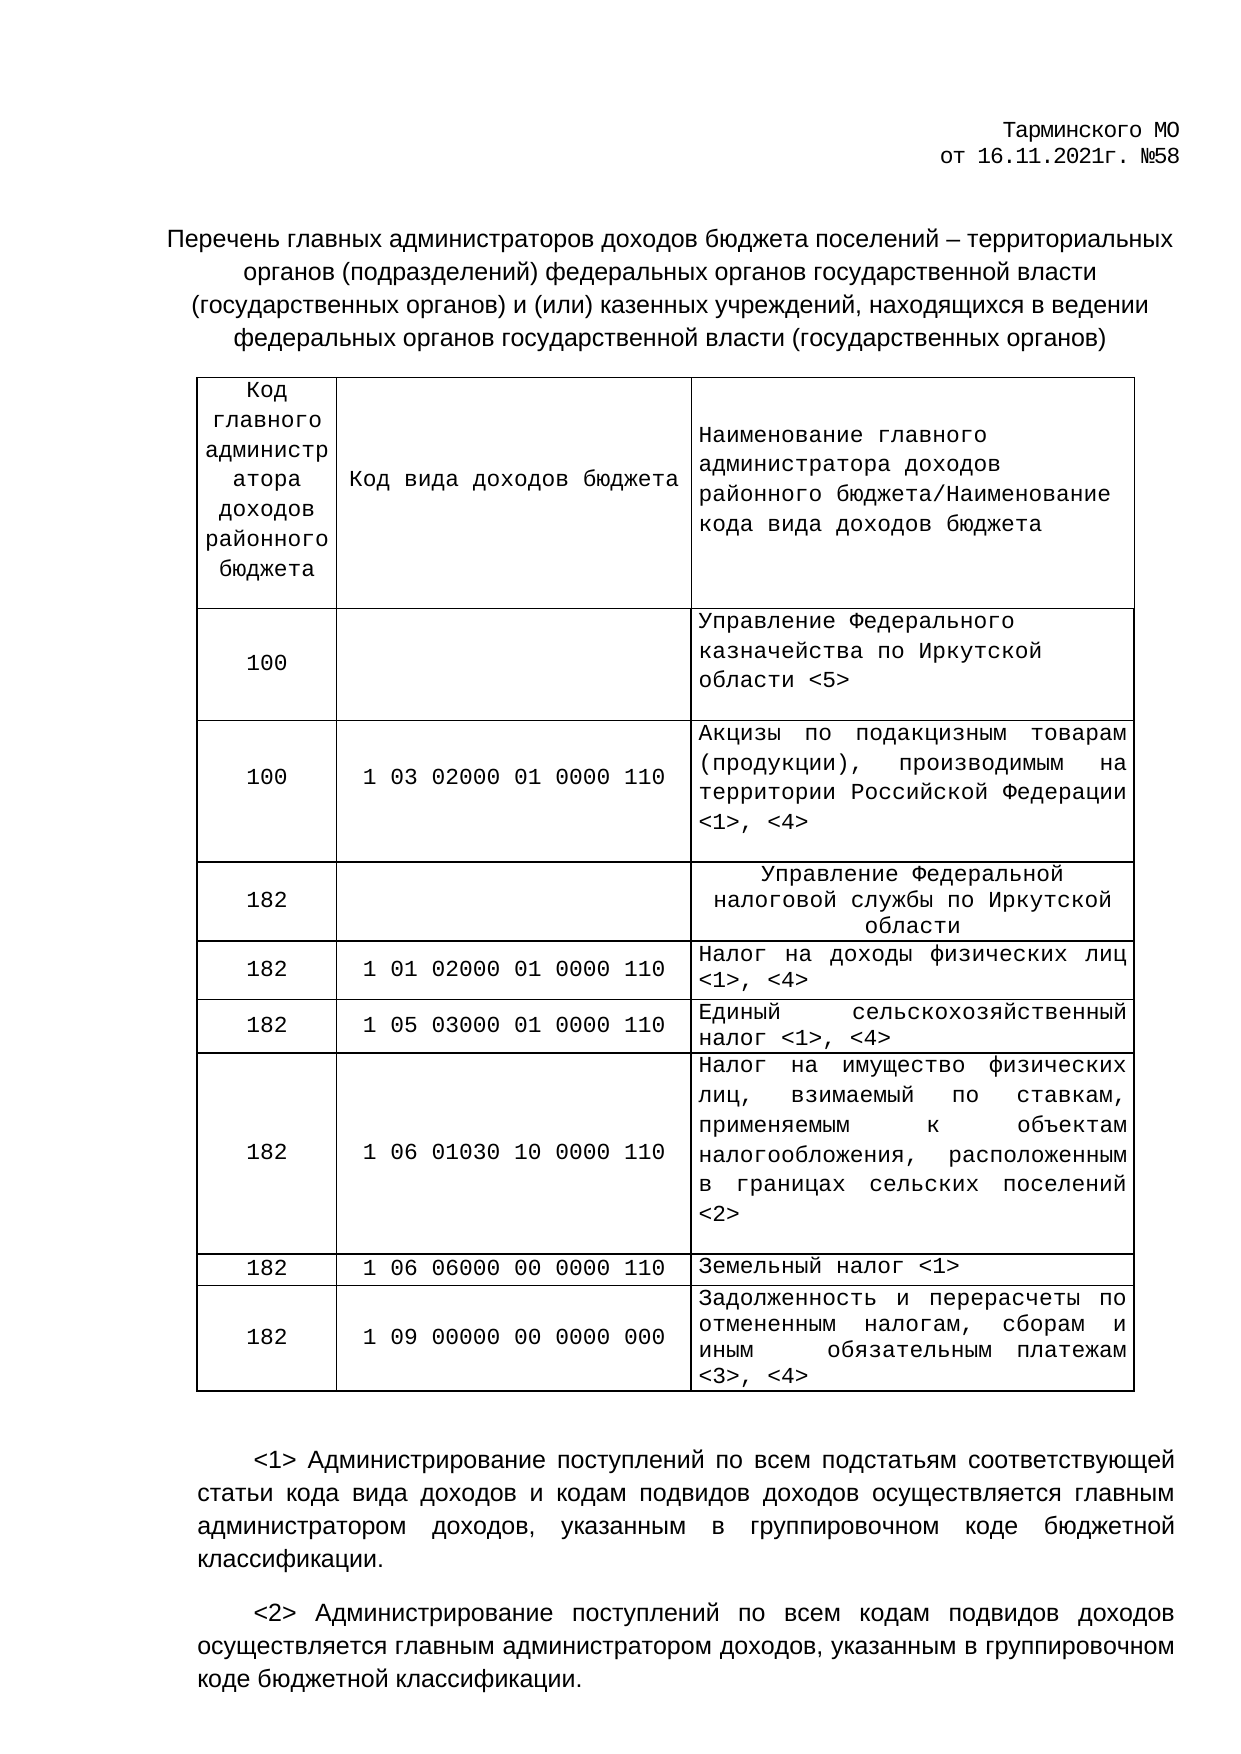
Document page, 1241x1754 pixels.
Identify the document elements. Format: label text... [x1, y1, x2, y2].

table_cell 182 [198, 1286, 336, 1390]
table_header Наименование главного администратора доходов районного бюджета/Наименование кода вида доходов бюджета [692, 378, 1134, 608]
table_cell 182 [198, 942, 336, 999]
table_cell Акцизы по подакцизным товарам (продукции), производимым на территории Российской Федерации <1>, <4> [692, 721, 1133, 861]
table_cell 182 [198, 1054, 336, 1253]
table_cell 1 09 00000 00 0000 000 [337, 1286, 690, 1390]
table_header Код вида доходов бюджета [337, 378, 691, 608]
table_cell [337, 863, 690, 940]
table_cell 100 [198, 609, 336, 719]
table_cell Налог на доходы физических лиц <1>, <4> [692, 942, 1133, 999]
table_cell Единый сельскохозяйственный налог <1>, <4> [692, 1000, 1133, 1052]
table_cell 1 03 02000 01 0000 110 [337, 721, 690, 861]
table_cell 182 [198, 1255, 336, 1284]
table_cell Налог на имущество физических лиц, взимаемый по ставкам, применяемым к объектам налогообложения, расположенным в границах сельских поселений <2> [692, 1054, 1133, 1253]
text Перечень главных администраторов доходов бюджета поселений – территориальных органов (подразделений) федеральных органов государственной власти (государственных органов) и (или) казенных учреждений, находящихся в ведении федеральных органов государственной власти (государственных органов) [159, 224, 1181, 352]
table_cell Управление Федеральной налоговой службы по Иркутской области [692, 863, 1133, 940]
table_cell 1 01 02000 01 0000 110 [337, 942, 690, 999]
text Тарминского МО от 16.11.2021г. №58 [159, 118, 1181, 170]
table_header Код главного администратора доходов районного бюджета [198, 378, 336, 608]
table_cell 1 06 01030 10 0000 110 [337, 1054, 690, 1253]
text <1> Администрирование поступлений по всем подстатьям соответствующей статьи кода вида доходов и кодам подвидов доходов осуществляется главным администратором доходов, указанным в группировочном коде бюджетной классификации. [197, 1445, 1176, 1573]
table_cell 1 06 06000 00 0000 110 [337, 1255, 690, 1284]
table_cell Земельный налог <1> [692, 1255, 1133, 1284]
table_cell Задолженность и перерасчеты по отмененным налогам, сборам и иным обязательным платежам <3>, <4> [692, 1286, 1133, 1390]
table_cell 100 [198, 721, 336, 861]
table_cell 1 05 03000 01 0000 110 [337, 1000, 690, 1052]
text <2> Администрирование поступлений по всем кодам подвидов доходов осуществляется главным администратором доходов, указанным в группировочном коде бюджетной классификации. [197, 1598, 1176, 1693]
table_cell Управление Федерального казначейства по Иркутской области <5> [692, 609, 1133, 719]
table_cell 182 [198, 1000, 336, 1052]
table_cell [337, 609, 690, 719]
table_cell 182 [198, 863, 336, 940]
